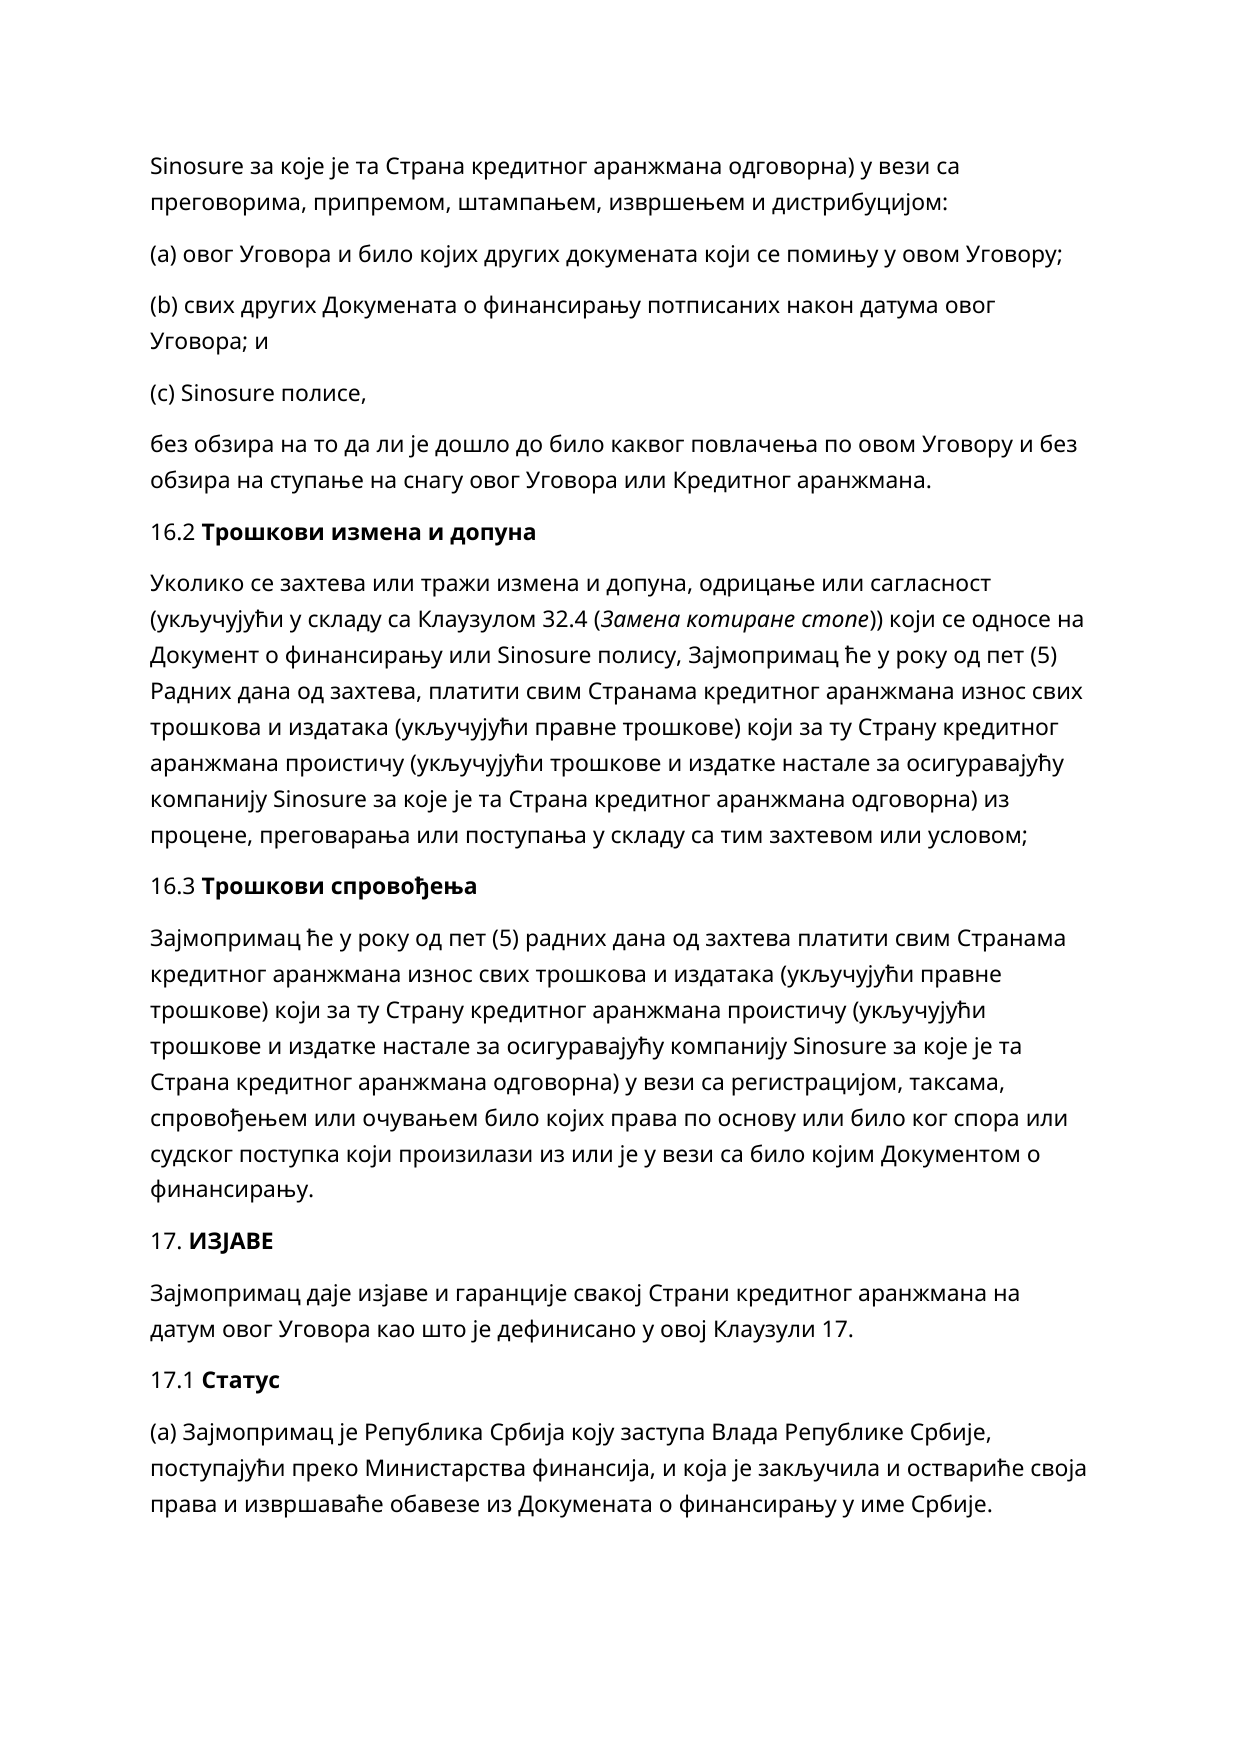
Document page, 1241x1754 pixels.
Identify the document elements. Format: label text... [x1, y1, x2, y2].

text Зајмопримац даје изјаве и гаранције свакој Страни кредитног аранжмана на датум овог Уговора као што је дефинисано у овој Клаузули 17. [150, 1277, 1090, 1344]
text 17.1 Статус [150, 1364, 1090, 1395]
text (b) свих других Докумената о финансирању потписаних након датума овог Уговора; и [150, 289, 1090, 356]
text 16.3 Трошкови спровођења [150, 870, 1090, 902]
text 17. ИЗЈАВЕ [150, 1225, 1090, 1256]
text (c) Sinosure полисе, [150, 377, 1090, 408]
text (a) овог Уговора и било којих других докумената који се помињу у овом Уговору; [150, 237, 1090, 269]
text Уколико се захтева или тражи измена и допуна, одрицање или сагласност (укључујући у складу са Клаузулом 32.4 (Замена котиране стопе)) који се односе на Документ о финансирању или Sinosure полису, Зајмопримац ће у року од пет (5) Радних дана од захтева, платити свим Странама кредитног аранжмана износ свих трошкова и издатака (укључујући правне трошкове) који за ту Страну кредитног аранжмана проистичу (укључујући трошкове и издатке настале за осигуравајућу компанију Sinosure за које је та Страна кредитног аранжмана одговорна) из процене, преговарања или поступања у складу са тим захтевом или условом; [150, 567, 1090, 850]
text 16.2 Трошкови измена и допуна [150, 516, 1090, 547]
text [150, 150, 1090, 217]
text Зајмопримац ће у року од пет (5) радних дана од захтева платити свим Странама кредитног аранжмана износ свих трошкова и издатака (укључујући правне трошкове) који за ту Страну кредитног аранжмана проистичу (укључујући трошкове и издатке настале за осигуравајућу компанију Sinosure за које је та Страна кредитног аранжмана одговорна) у вези са регистрацијом, таксама, спровођењем или очувањем било којих права по основу или било ког спора или судског поступка који произилази из или је у вези са било којим Документом о финансирању. [150, 922, 1090, 1205]
text (a) Зајмопримац је Република Србија коју заступа Влада Републике Србије, поступајући преко Министарства финансија, и која је закључила и оствариће своја права и извршаваће обавезе из Докумената о финансирању у име Србије. [150, 1416, 1090, 1519]
text без обзира на то да ли је дошло до било каквог повлачења по овом Уговору и без обзира на ступање на снагу овог Уговора или Кредитног аранжмана. [150, 428, 1090, 495]
